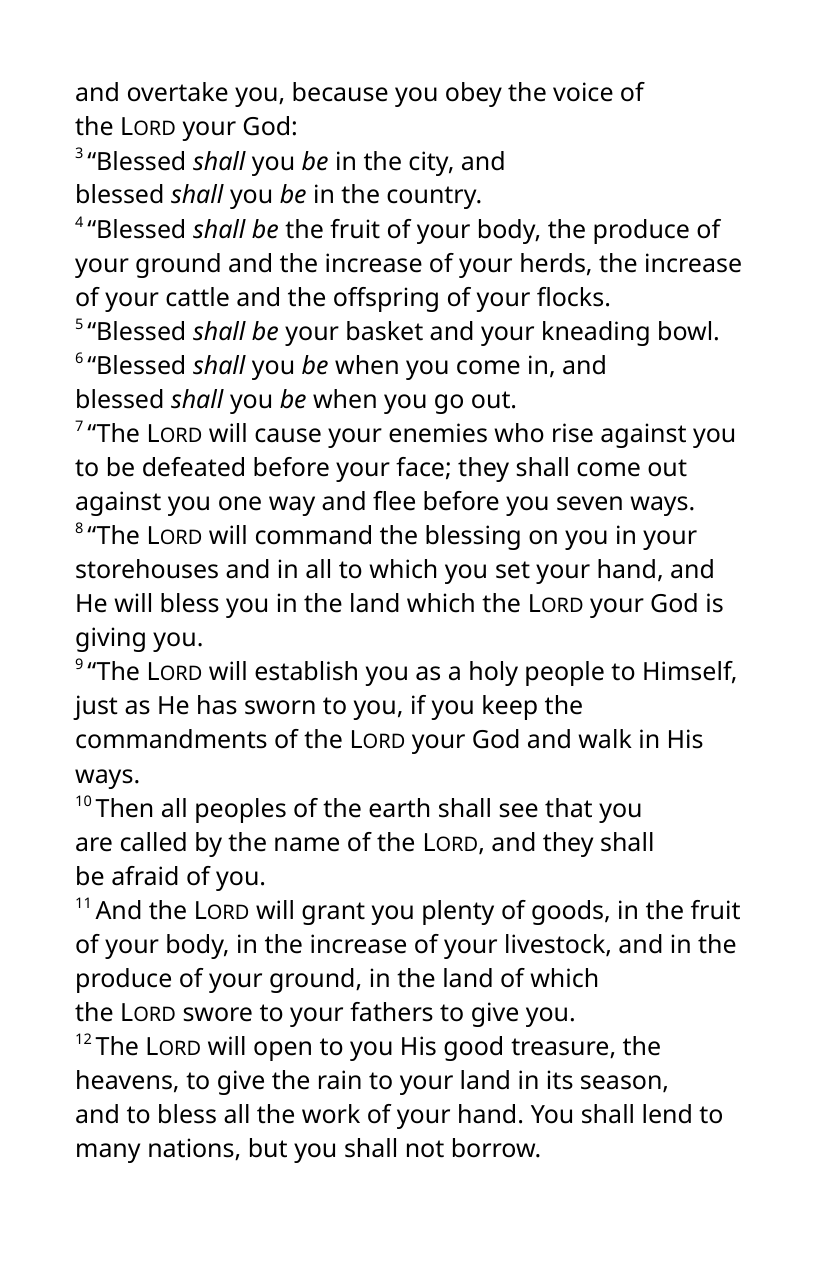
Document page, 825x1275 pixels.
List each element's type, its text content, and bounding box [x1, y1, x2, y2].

subtitle 8 “The Lord will command the blessing on you in your storehouses and in all to which you set your hand, and He will bless you in the land which the Lord your God is giving you. [75, 518, 750, 654]
subtitle 7 “The Lord will cause your enemies who rise against you to be defeated before your face; they shall come out against you one way and flee before you seven ways. [75, 416, 750, 518]
subtitle 6 “Blessed shall you be when you come in, and blessed shall you be when you go out. [75, 347, 750, 416]
subtitle 5 “Blessed shall be your basket and your kneading bowl. [75, 313, 750, 347]
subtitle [75, 75, 750, 143]
subtitle 4 “Blessed shall be the fruit of your body, the produce of your ground and the increase of your herds, the increase of your cattle and the offspring of your flocks. [75, 211, 750, 313]
subtitle 3 “Blessed shall you be in the city, and blessed shall you be in the country. [75, 143, 750, 211]
subtitle 11 And the Lord will grant you plenty of goods, in the fruit of your body, in the increase of your livestock, and in the produce of your ground, in the land of which the Lord swore to your fathers to give you. [75, 892, 750, 1029]
subtitle 12 The Lord will open to you His good treasure, the heavens, to give the rain to your land in its season, and to bless all the work of your hand. You shall lend to many nations, but you shall not borrow. [75, 1029, 750, 1165]
subtitle 10 Then all peoples of the earth shall see that you are called by the name of the Lord, and they shall be afraid of you. [75, 790, 750, 892]
subtitle 9 “The Lord will establish you as a holy people to Himself, just as He has sworn to you, if you keep the commandments of the Lord your God and walk in His ways. [75, 654, 750, 790]
